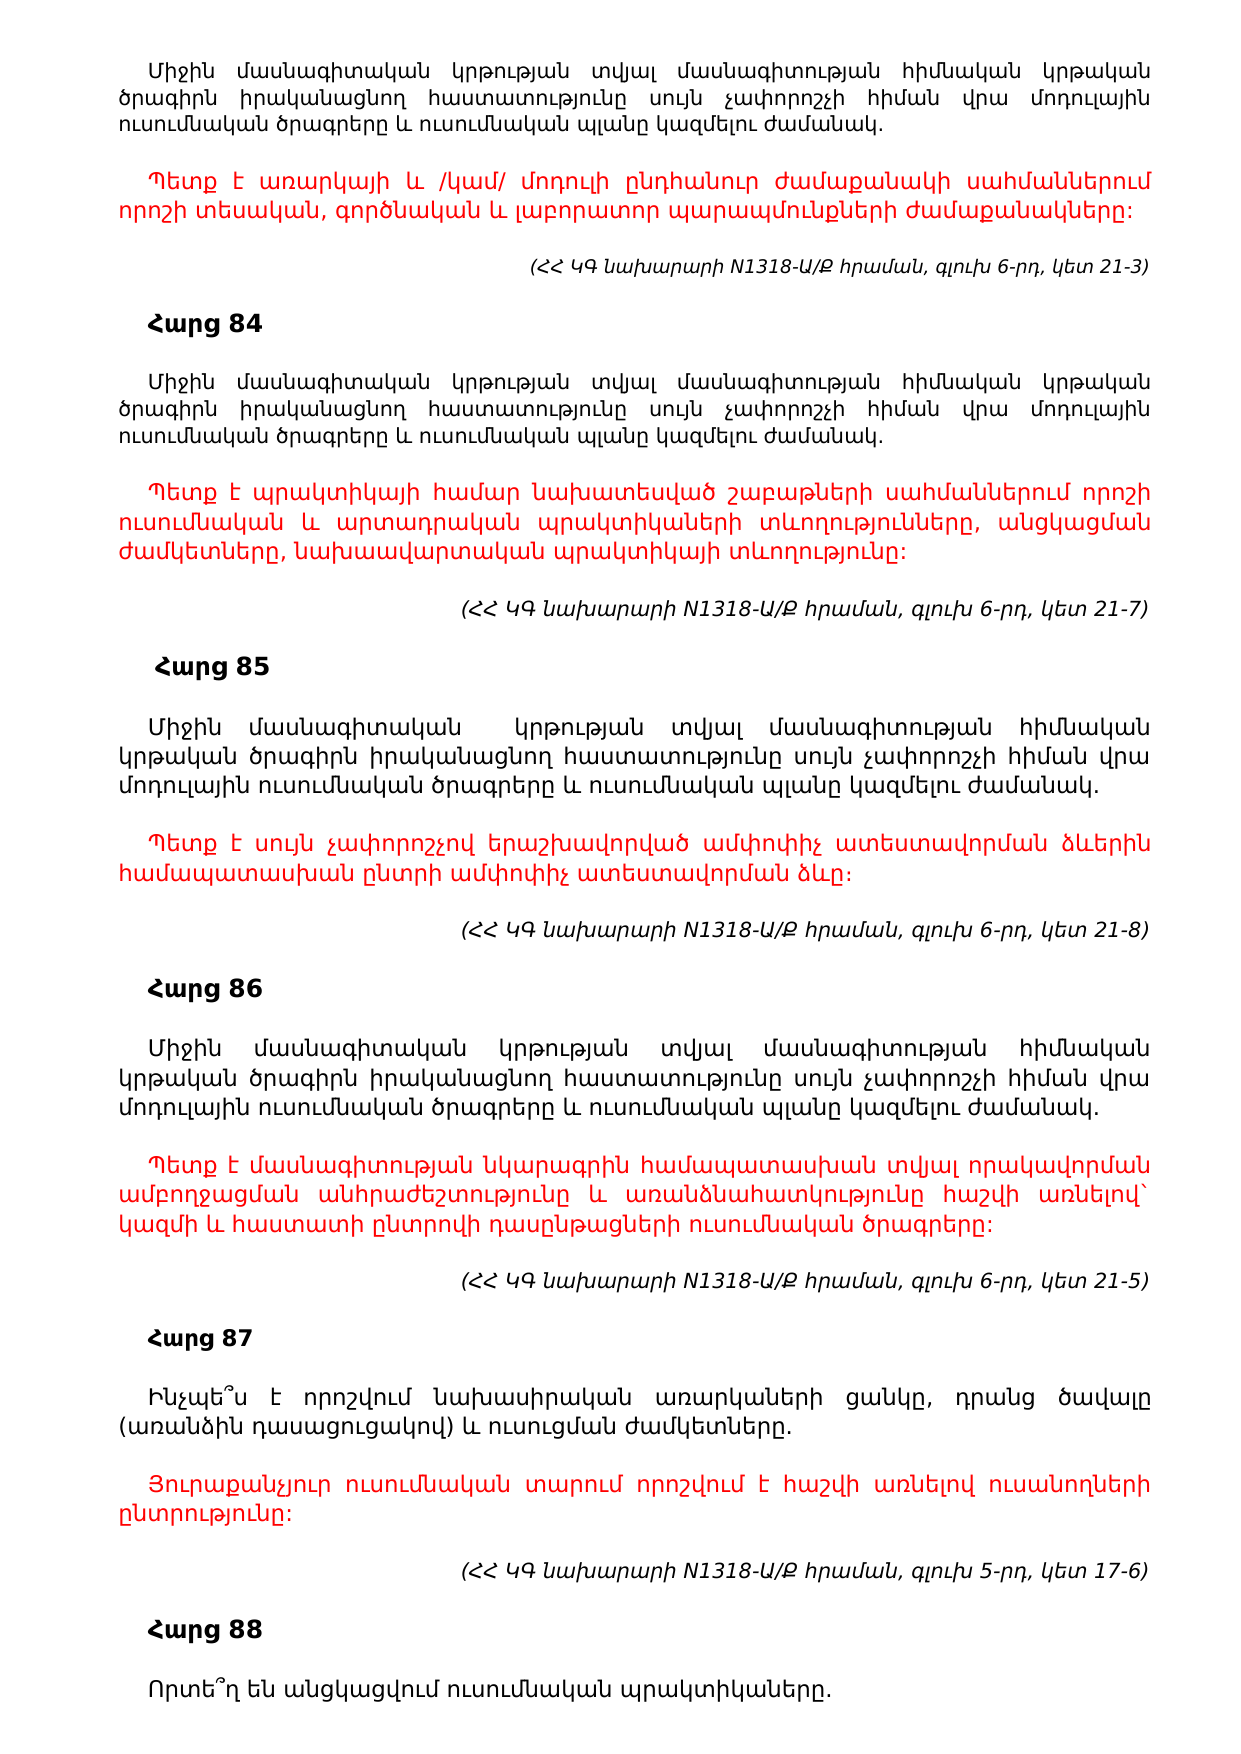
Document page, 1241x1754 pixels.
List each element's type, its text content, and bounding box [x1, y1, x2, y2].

text Պետք է առարկայի և /կամ/ մոդուլի ընդհանուր ժամաքանակի սահմաններում որոշի տեսական, գործնական և լաբորատոր պարապմունքների ժամաքանակները: [118, 168, 1152, 224]
text Որտե՞ղ են անցկացվում ուսումնական պրակտիկաները. [118, 1676, 1152, 1703]
text Պետք է մասնագիտության նկարագրին համապատասխան տվյալ որակավորման ամբողջացման անհրաժեշտությունը և առանձնահատկությունը հաշվի առնելով` կազմի և հաստատի ընտրովի դասընթացների ուսումնական ծրագրերը: [118, 1152, 1152, 1238]
text (ՀՀ ԿԳ նախարարի N1318-Ա/Ք հրաման, գլուխ 6-րդ, կետ 21-5) [118, 1269, 1152, 1294]
subtitle Հարց 88 [118, 1615, 1152, 1644]
text Հարց 85 [118, 652, 1152, 682]
list (ՀՀ ԿԳ նախարարի N1318-Ա/Ք հրաման, գլուխ 6-րդ, կետ 21-7) [118, 597, 1152, 621]
text Պետք է սույն չափորոշչով երաշխավորված ամփոփիչ ատեստավորման ձևերին համապատասխան ընտրի ամփոփիչ ատեստավորման ձևը։ [118, 831, 1152, 887]
list (ՀՀ ԿԳ նախարարի N1318-Ա/Ք հրաման, գլուխ 5-րդ, կետ 17-6) [118, 1559, 1152, 1583]
text Հարց 87 [118, 1325, 1152, 1352]
list (ՀՀ ԿԳ նախարարի N1318-Ա/Ք հրաման, գլուխ 6-րդ, կետ 21-3) [118, 256, 1152, 278]
text Ինչպե՞ս է որոշվում նախասիրական առարկաների ցանկը, դրանց ծավալը (առանձին դասացուցակով) և ուսուցման ժամկետները. [118, 1384, 1152, 1439]
text Միջին մասնագիտական կրթության տվյալ մասնագիտության հիմնական կրթական ծրագիրն իրականացնող հաստատությունը սույն չափորոշչի հիման վրա մոդուլային ուսումնական ծրագրերը և ուսումնական պլանը կազմելու ժամանակ. [118, 1035, 1152, 1121]
text Պետք է պրակտիկայի համար նախատեսված շաբաթների սահմաններում որոշի ուսումնական և արտադրական պրակտիկաների տևողությունները, անցկացման ժամկետները, նախաավարտական պրակտիկայի տևողությունը: [118, 479, 1152, 565]
text Միջին մասնագիտական կրթության տվյալ մասնագիտության հիմնական կրթական ծրագիրն իրականացնող հաստատությունը սույն չափորոշչի հիման վրա մոդուլային ուսումնական ծրագրերը և ուսումնական պլանը կազմելու ժամանակ. [118, 714, 1152, 799]
subtitle Հարց 86 [118, 974, 1152, 1003]
text (ՀՀ ԿԳ նախարարի N1318-Ա/Ք հրաման, գլուխ 6-րդ, կետ 21-8) [118, 918, 1152, 943]
text Յուրաքանչյուր ուսումնական տարում որոշվում է հաշվի առնելով ուսանողների ընտրությունը: [118, 1471, 1152, 1527]
subtitle Հարց 84 [118, 309, 1152, 338]
